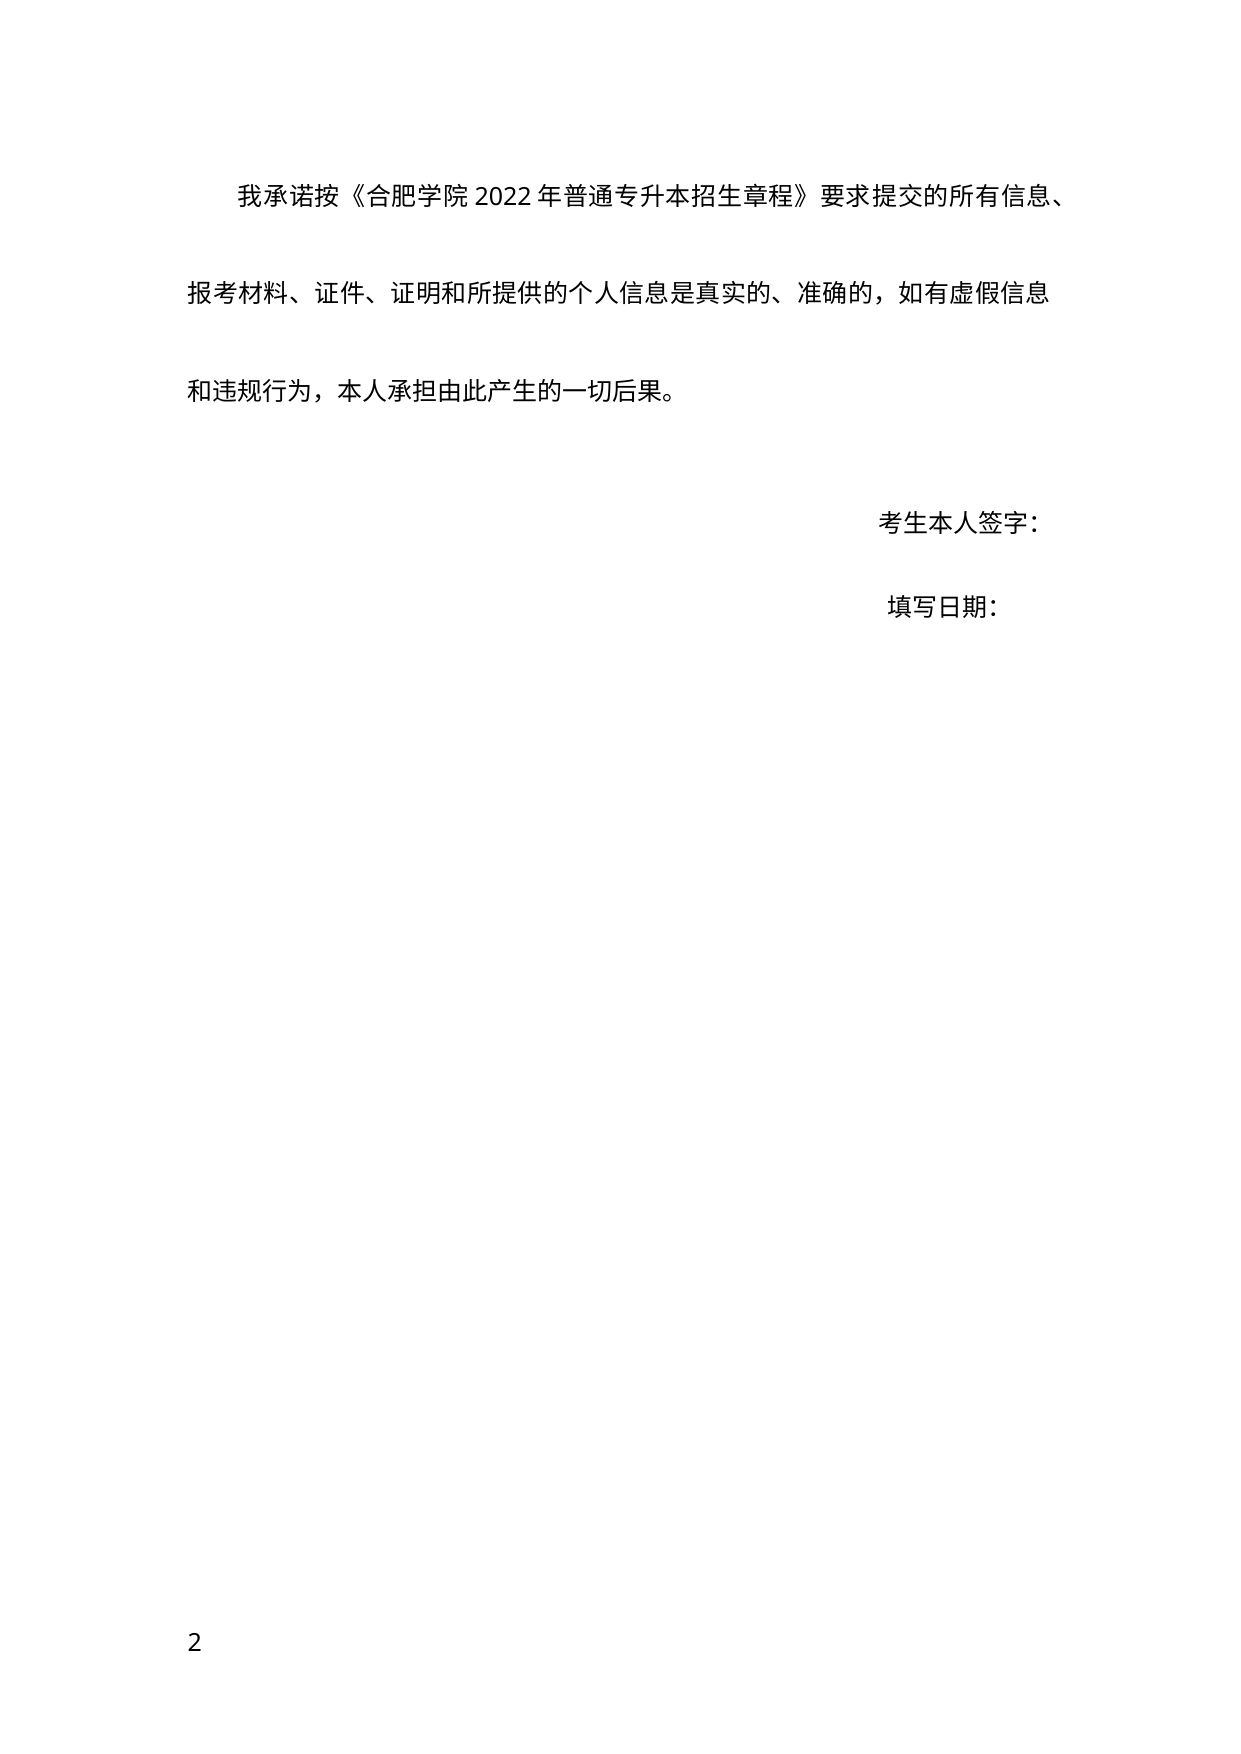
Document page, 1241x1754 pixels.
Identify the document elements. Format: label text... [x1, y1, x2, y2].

text 我承诺按《合肥学院2022年普通专升本招生章程》要求提交的所有信息、报考材料、证件、证明和所提供的个人信息是真实的、准确的，如有虚假信息和违规行为，本人承担由此产生的一切后果。 [187, 162, 1053, 422]
text 填写日期： [187, 573, 1053, 638]
text 考生本人签字： [187, 489, 1053, 554]
